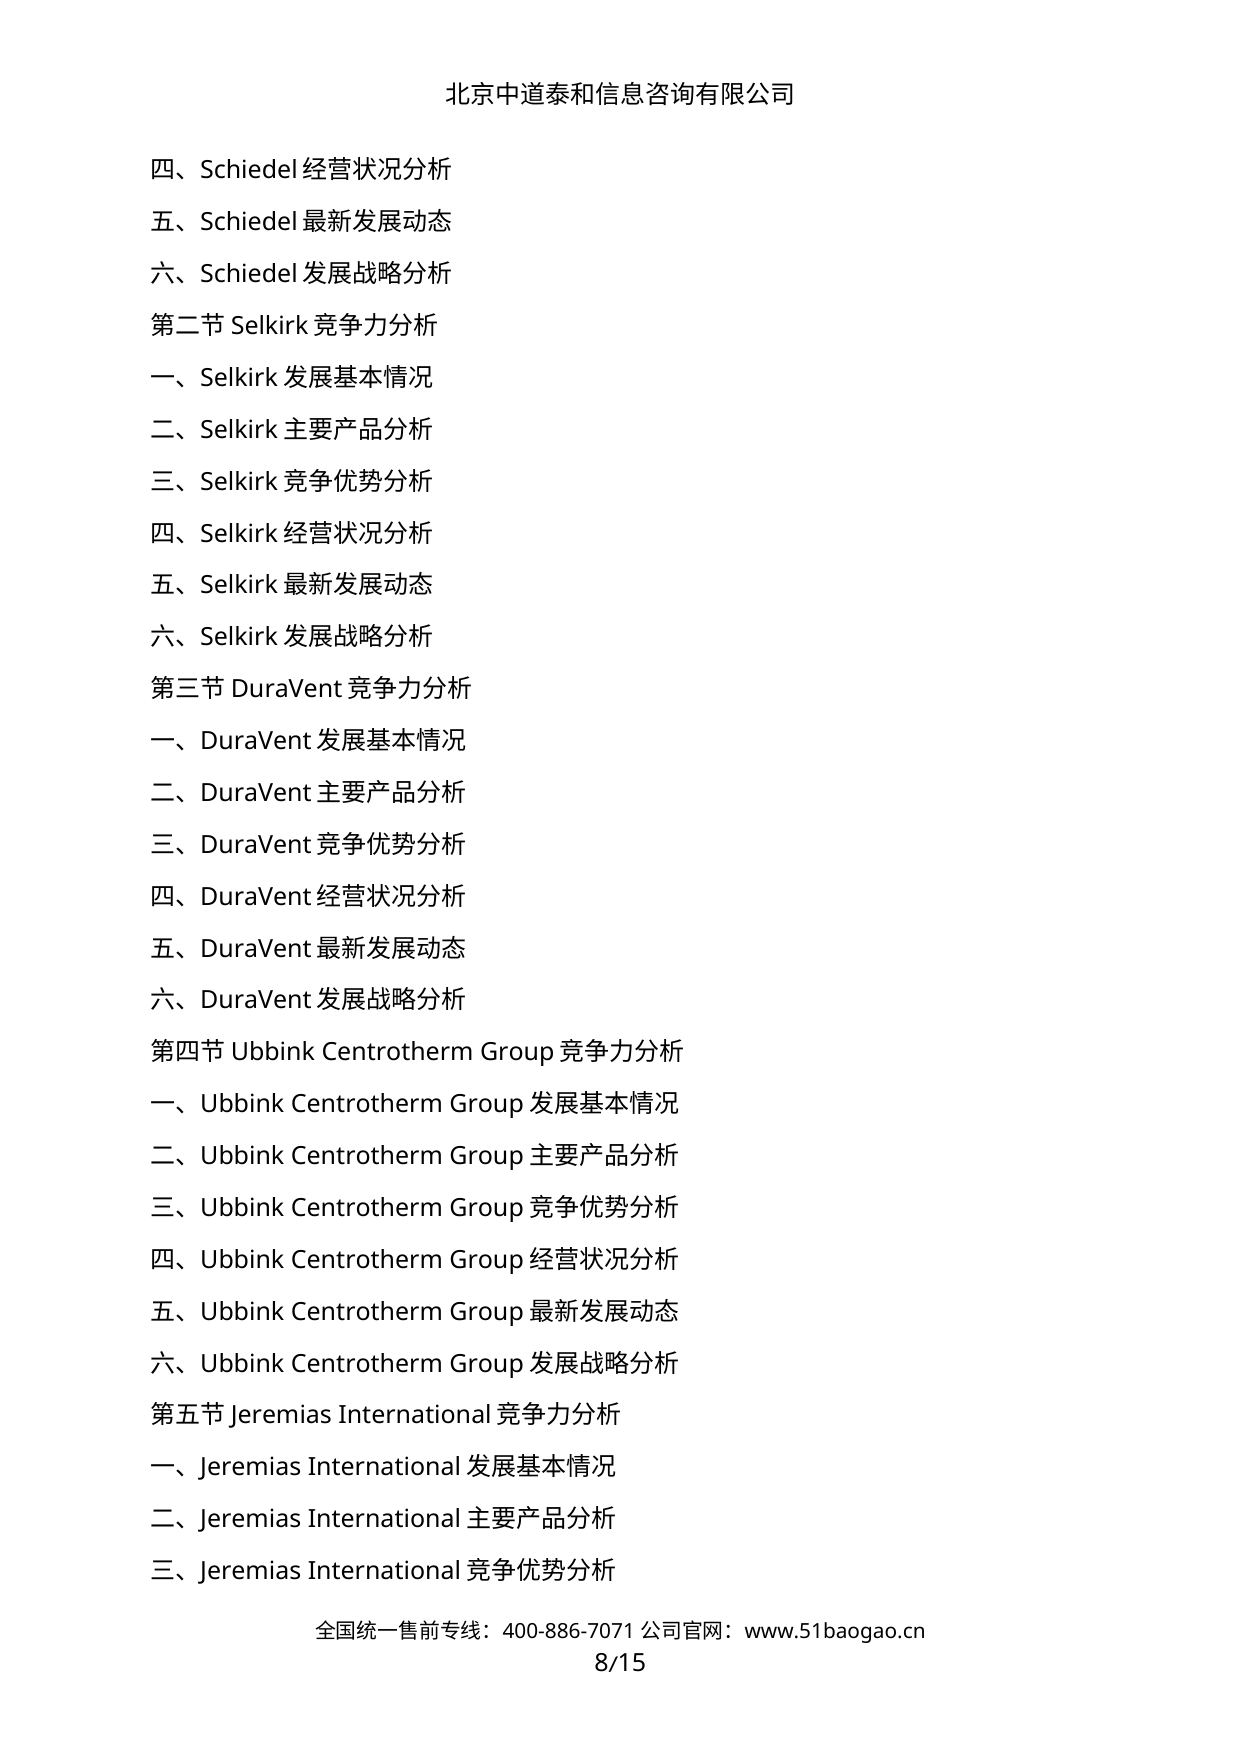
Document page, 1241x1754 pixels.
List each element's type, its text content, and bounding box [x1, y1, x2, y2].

text 一、Ubbink Centrotherm Group发展基本情况 [150, 1084, 1090, 1120]
text 五、Selkirk最新发展动态 [150, 565, 1090, 601]
text 一、DuraVent发展基本情况 [150, 721, 1090, 757]
text 二、Ubbink Centrotherm Group主要产品分析 [150, 1136, 1090, 1172]
text 第二节 Selkirk竞争力分析 [150, 306, 1090, 342]
text 四、Schiedel经营状况分析 [150, 150, 1090, 186]
text 第四节 Ubbink Centrotherm Group竞争力分析 [150, 1032, 1090, 1068]
text 四、DuraVent经营状况分析 [150, 876, 1090, 912]
text 二、DuraVent主要产品分析 [150, 772, 1090, 809]
text 四、Selkirk经营状况分析 [150, 513, 1090, 549]
text 五、Schiedel最新发展动态 [150, 202, 1090, 238]
text 六、DuraVent发展战略分析 [150, 980, 1090, 1016]
text 第五节 Jeremias International竞争力分析 [150, 1395, 1090, 1431]
text 六、Ubbink Centrotherm Group发展战略分析 [150, 1343, 1090, 1379]
text 五、Ubbink Centrotherm Group最新发展动态 [150, 1291, 1090, 1327]
text 三、Jeremias International竞争优势分析 [150, 1551, 1090, 1587]
text 一、Selkirk发展基本情况 [150, 357, 1090, 394]
text 四、Ubbink Centrotherm Group经营状况分析 [150, 1239, 1090, 1276]
text 三、Selkirk竞争优势分析 [150, 461, 1090, 497]
text 三、Ubbink Centrotherm Group竞争优势分析 [150, 1187, 1090, 1224]
text 六、Selkirk发展战略分析 [150, 617, 1090, 653]
text 第三节 DuraVent竞争力分析 [150, 669, 1090, 705]
text 三、DuraVent竞争优势分析 [150, 824, 1090, 861]
text 六、Schiedel发展战略分析 [150, 254, 1090, 290]
text 一、Jeremias International发展基本情况 [150, 1447, 1090, 1483]
text 二、Selkirk主要产品分析 [150, 409, 1090, 446]
text 五、DuraVent最新发展动态 [150, 928, 1090, 964]
text 二、Jeremias International主要产品分析 [150, 1499, 1090, 1535]
